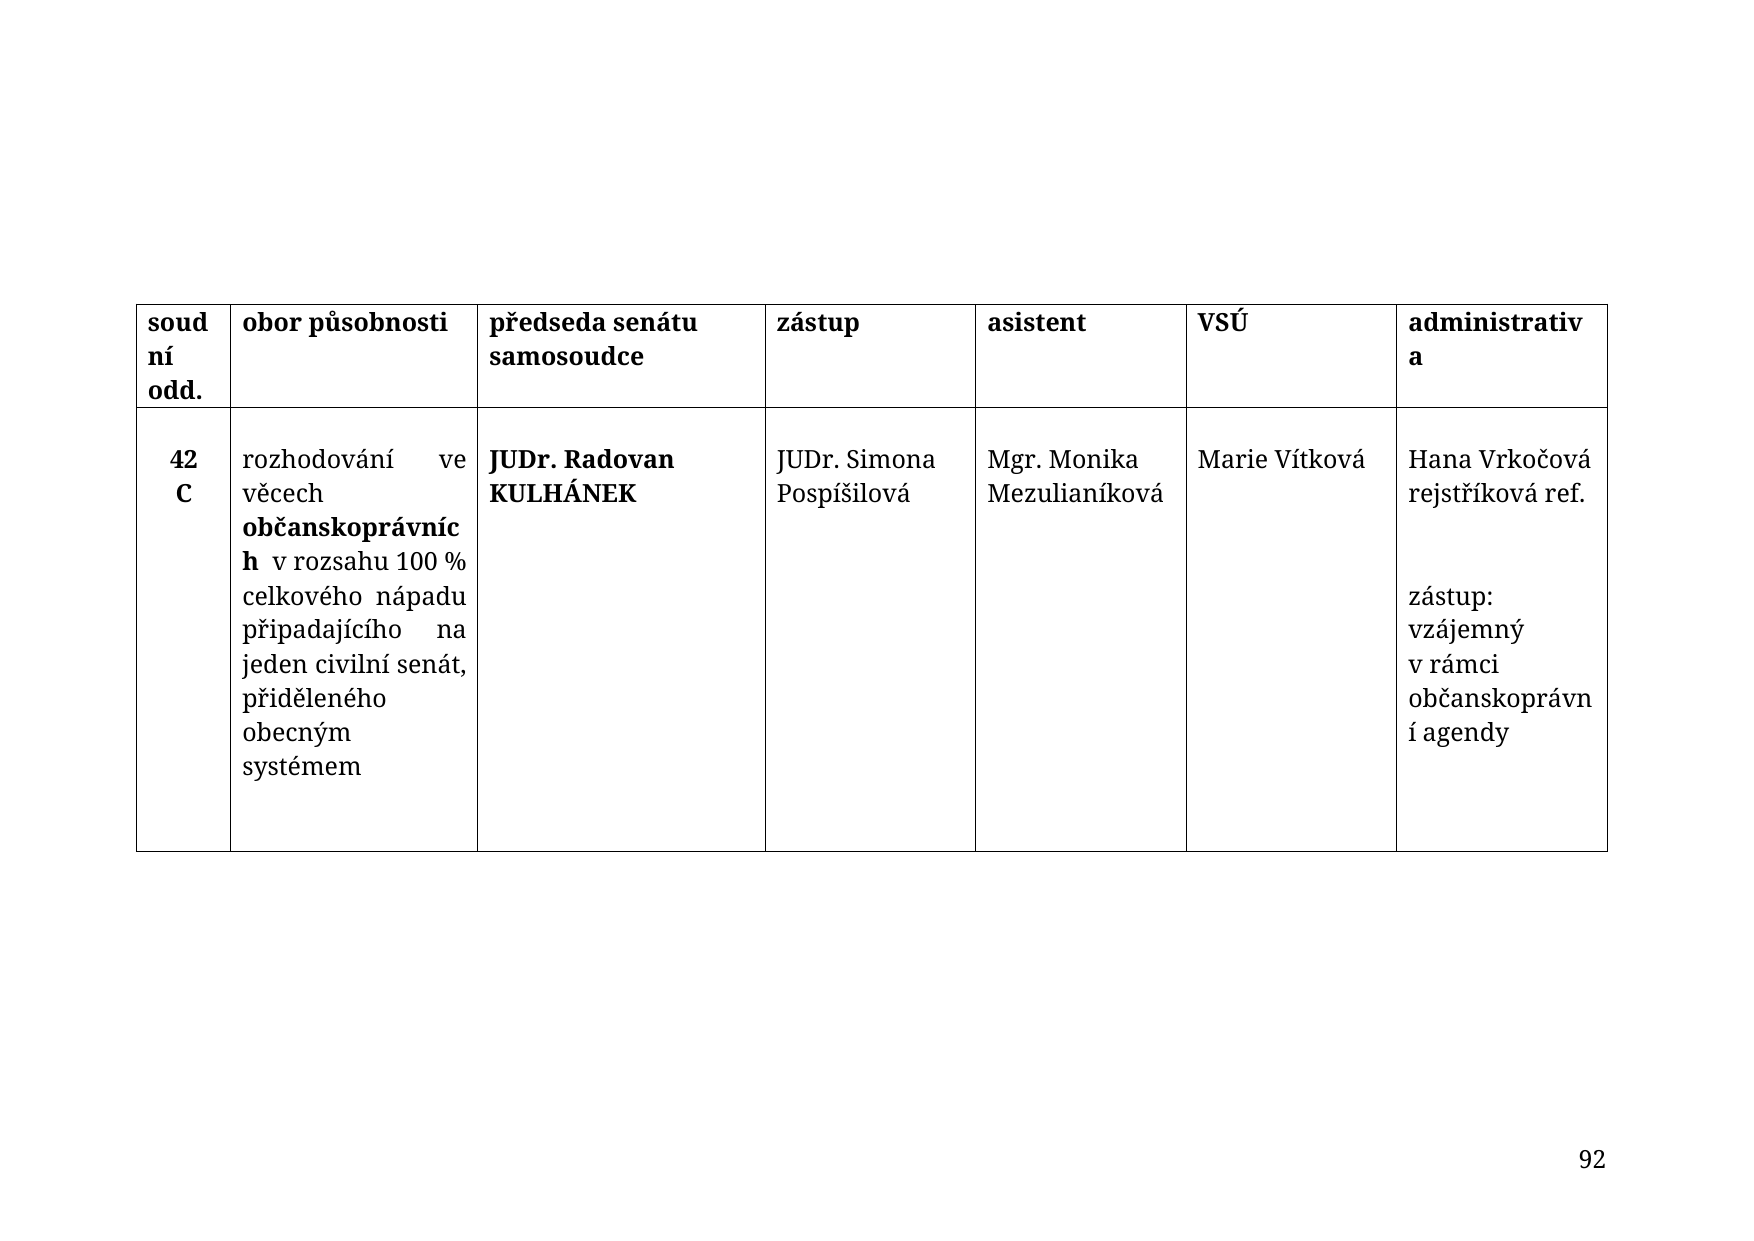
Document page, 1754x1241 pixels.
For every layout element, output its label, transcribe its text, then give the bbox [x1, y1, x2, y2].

table_header administrativa [1397, 305, 1607, 407]
table_cell Hana Vrkočová rejstříková ref. zástup: vzájemný v rámci občanskoprávní agendy [1397, 408, 1607, 851]
table_header předseda senátu samosoudce [478, 305, 765, 407]
table_cell JUDr. Simona Pospíšilová [766, 408, 975, 851]
table_cell Mgr. Monika Mezulianíková [976, 408, 1186, 851]
table_cell rozhodování ve věcech občanskoprávních v rozsahu 100 % celkového nápadu připadajícího na jeden civilní senát, přiděleného obecným systémem [231, 408, 477, 851]
table_header zástup [766, 305, 975, 407]
table_cell JUDr. Radovan KULHÁNEK [478, 408, 765, 851]
table_header VSÚ [1187, 305, 1396, 407]
table_header obor působnosti [231, 305, 477, 407]
table_cell 42 C [137, 408, 230, 851]
table_cell Marie Vítková [1187, 408, 1396, 851]
table_header asistent [976, 305, 1186, 407]
table_header soudní odd. [137, 305, 230, 407]
